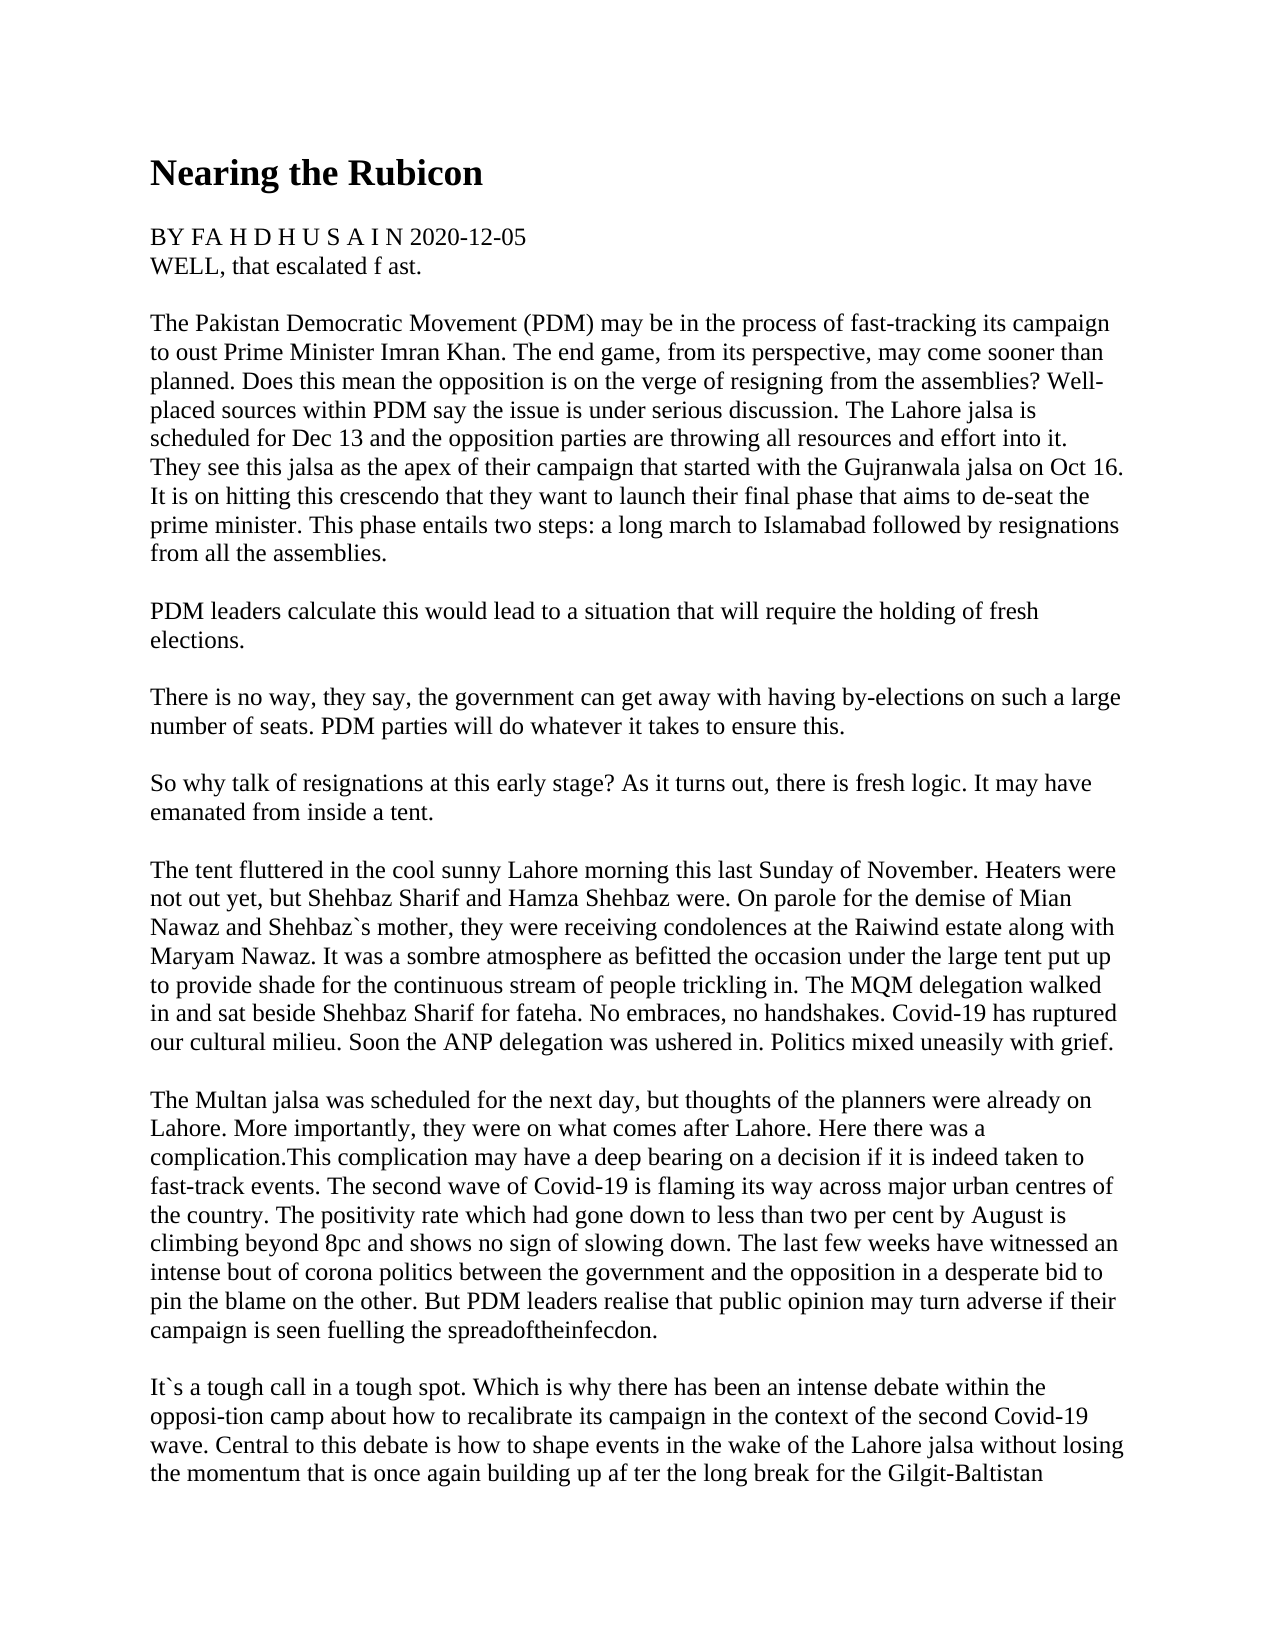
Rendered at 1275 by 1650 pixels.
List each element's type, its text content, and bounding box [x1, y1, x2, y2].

text Nearing the Rubicon [150, 150, 1125, 193]
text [150, 251, 1125, 1487]
text BY FA H D H U S A I N 2020-12-05 [150, 222, 1125, 251]
